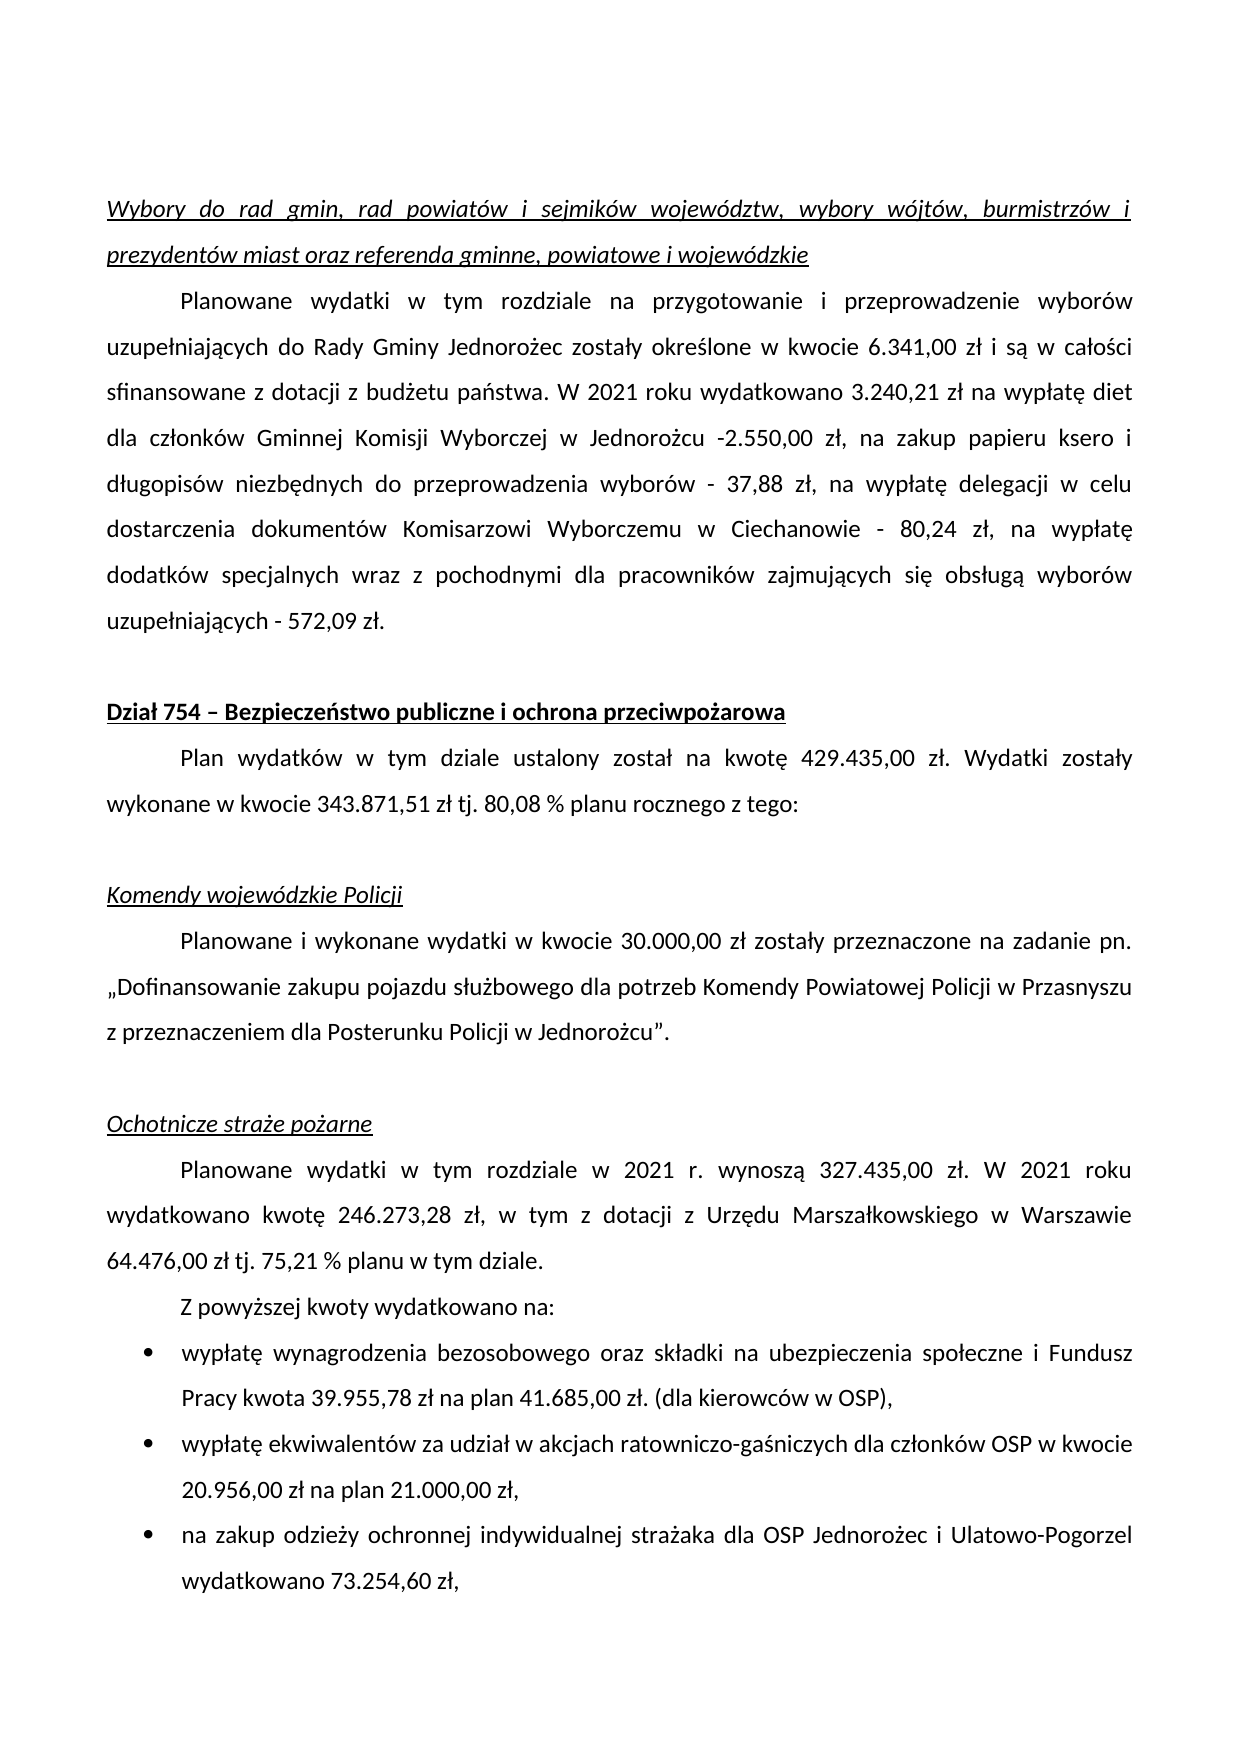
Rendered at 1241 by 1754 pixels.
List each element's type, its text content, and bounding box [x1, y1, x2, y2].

text Plan wydatków w tym dziale ustalony został na kwotę 429.435,00 zł. Wydatki zostały wykonane w kwocie 343.871,51 zł tj. 80,08 % planu rocznego z tego: [106, 742, 1134, 818]
text Planowane i wykonane wydatki w kwocie 30.000,00 zł zostały przeznaczone na zadanie pn. „Dofinansowanie zakupu pojazdu służbowego dla potrzeb Komendy Powiatowej Policji w Przasnyszu z przeznaczeniem dla Posterunku Policji w Jednorożcu”. [106, 925, 1134, 1047]
list wypłatę ekwiwalentów za udział w akcjach ratowniczo-gaśniczych dla członków OSP w kwocie 20.956,00 zł na plan 21.000,00 zł, [144, 1428, 1134, 1504]
text Dział 754 – Bezpieczeństwo publiczne i ochrona przeciwpożarowa [106, 696, 1134, 727]
text Z powyższej kwoty wydatkowano na: [106, 1291, 1134, 1321]
list wypłatę wynagrodzenia bezosobowego oraz składki na ubezpieczenia społeczne i Fundusz Pracy kwota 39.955,78 zł na plan 41.685,00 zł. (dla kierowców w OSP), [144, 1337, 1134, 1413]
text Wybory do rad gmin, rad powiatów i sejmików województw, wybory wójtów, burmistrzów i prezydentów miast oraz referenda gminne, powiatowe i wojewódzkie [106, 193, 1134, 270]
text Komendy wojewódzkie Policji [106, 879, 1134, 910]
text Planowane wydatki w tym rozdziale w 2021 r. wynoszą 327.435,00 zł. W 2021 roku wydatkowano kwotę 246.273,28 zł, w tym z dotacji z Urzędu Marszałkowskiego w Warszawie 64.476,00 zł tj. 75,21 % planu w tym dziale. [106, 1154, 1134, 1276]
list na zakup odzieży ochronnej indywidualnej strażaka dla OSP Jednorożec i Ulatowo-Pogorzel wydatkowano 73.254,60 zł, [144, 1519, 1134, 1596]
text Ochotnicze straże pożarne [106, 1108, 1134, 1138]
text Planowane wydatki w tym rozdziale na przygotowanie i przeprowadzenie wyborów uzupełniających do Rady Gminy Jednorożec zostały określone w kwocie 6.341,00 zł i są w całości sfinansowane z dotacji z budżetu państwa. W 2021 roku wydatkowano 3.240,21 zł na wypłatę diet dla członków Gminnej Komisji Wyborczej w Jednorożcu -2.550,00 zł, na zakup papieru ksero i długopisów niezbędnych do przeprowadzenia wyborów - 37,88 zł, na wypłatę delegacji w celu dostarczenia dokumentów Komisarzowi Wyborczemu w Ciechanowie - 80,24 zł, na wypłatę dodatków specjalnych wraz z pochodnymi dla pracowników zajmujących się obsługą wyborów uzupełniających - 572,09 zł. [106, 285, 1134, 636]
